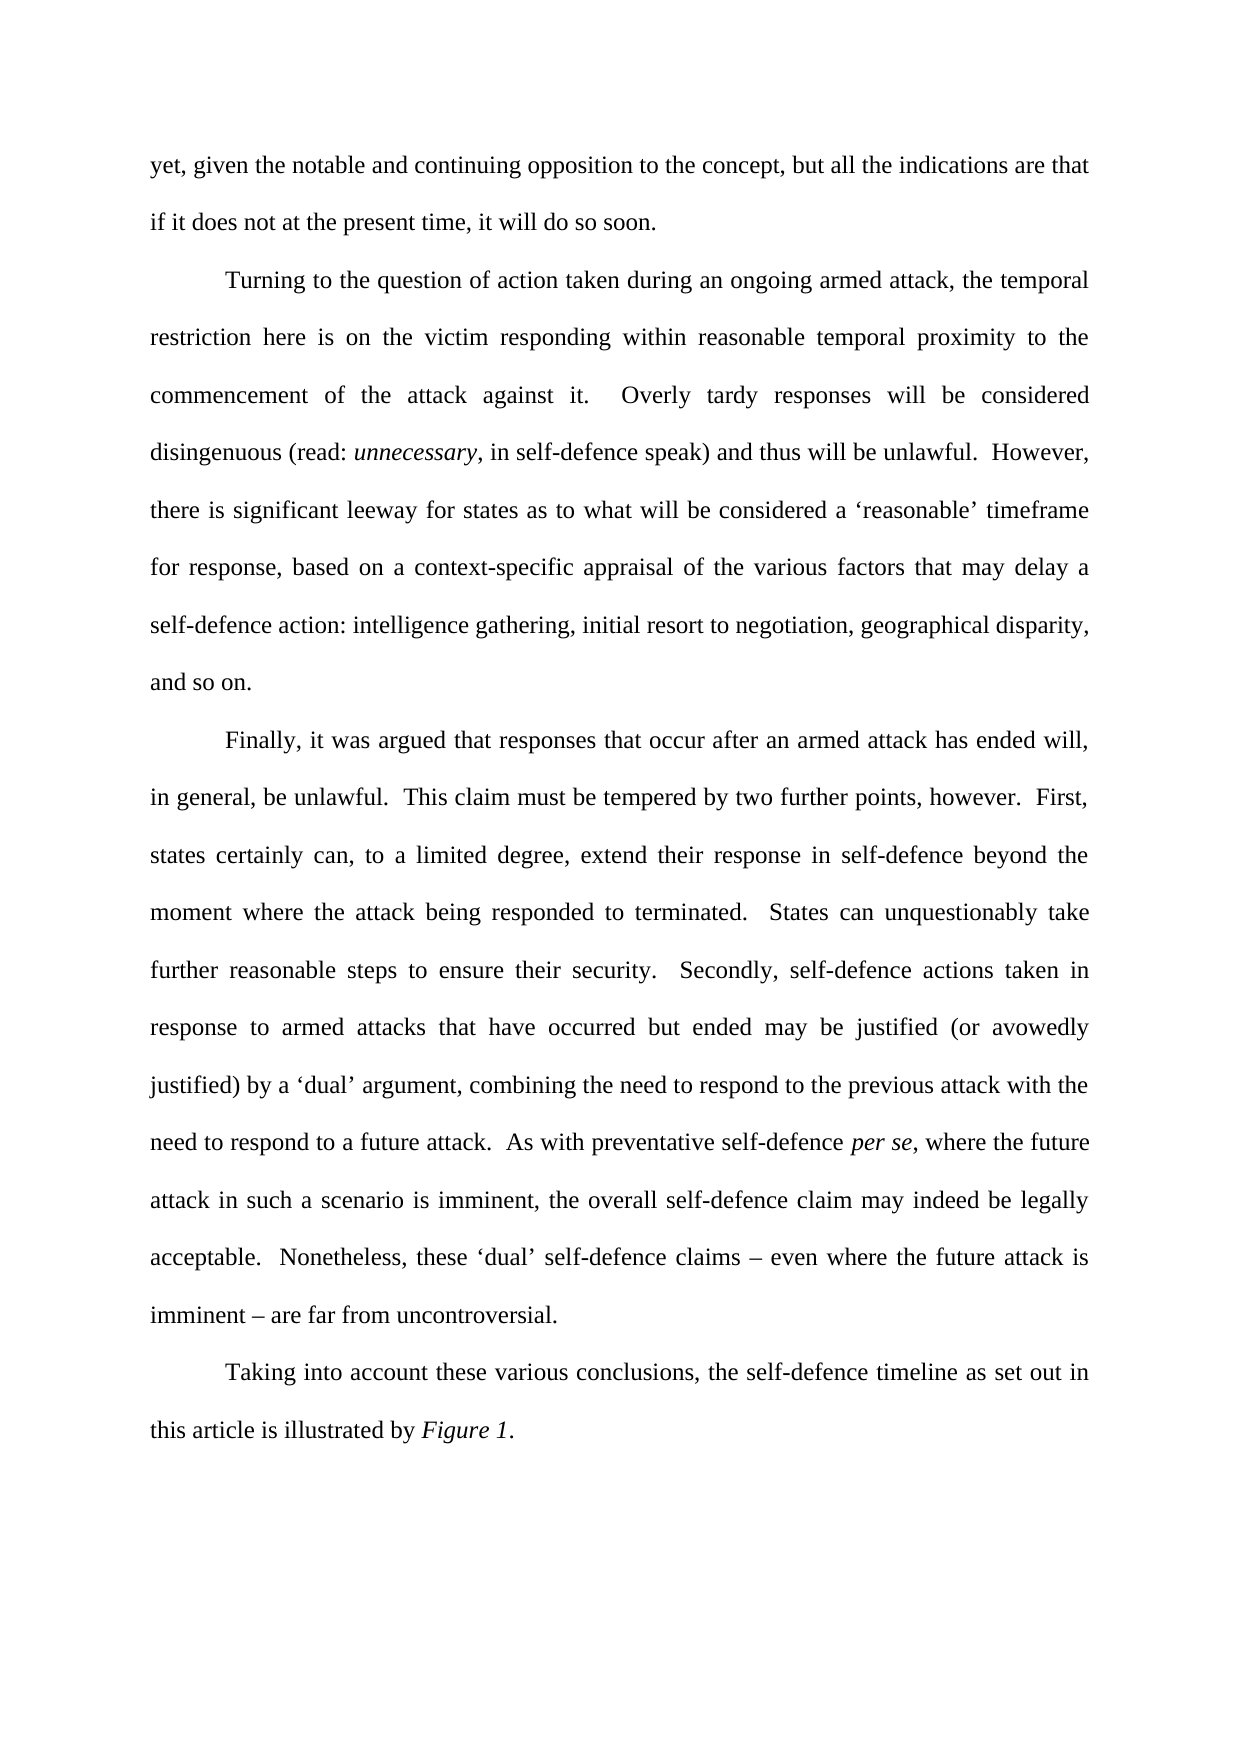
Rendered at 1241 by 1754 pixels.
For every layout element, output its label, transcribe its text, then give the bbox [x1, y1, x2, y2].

text Turning to the question of action taken during an ongoing armed attack, the temporal restriction here is on the victim responding within reasonable temporal proximity to the commencement of the attack against it. Overly tardy responses will be considered disingenuous (read: unnecessary, in self-defence speak) and thus will be unlawful. However, there is significant leeway for states as to what will be considered a ‘reasonable’ timeframe for response, based on a context-specific appraisal of the various factors that may delay a self-defence action: intelligence gathering, initial resort to negotiation, geographical disparity, and so on. [150, 265, 1090, 696]
text Finally, it was argued that responses that occur after an armed attack has ended will, in general, be unlawful. This claim must be tempered by two further points, however. First, states certainly can, to a limited degree, extend their response in self-defence beyond the moment where the attack being responded to terminated. States can unquestionably take further reasonable steps to ensure their security. Secondly, self-defence actions taken in response to armed attacks that have occurred but ended may be justified (or avowedly justified) by a ‘dual’ argument, combining the need to respond to the previous attack with the need to respond to a future attack. As with preventative self-defence per se, where the future attack in such a scenario is imminent, the overall self-defence claim may indeed be legally acceptable. Nonetheless, these ‘dual’ self-defence claims – even where the future attack is imminent – are far from uncontroversial. [150, 725, 1090, 1329]
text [150, 150, 1090, 236]
text Taking into account these various conclusions, the self-defence timeline as set out in this article is illustrated by Figure 1. [150, 1357, 1090, 1444]
